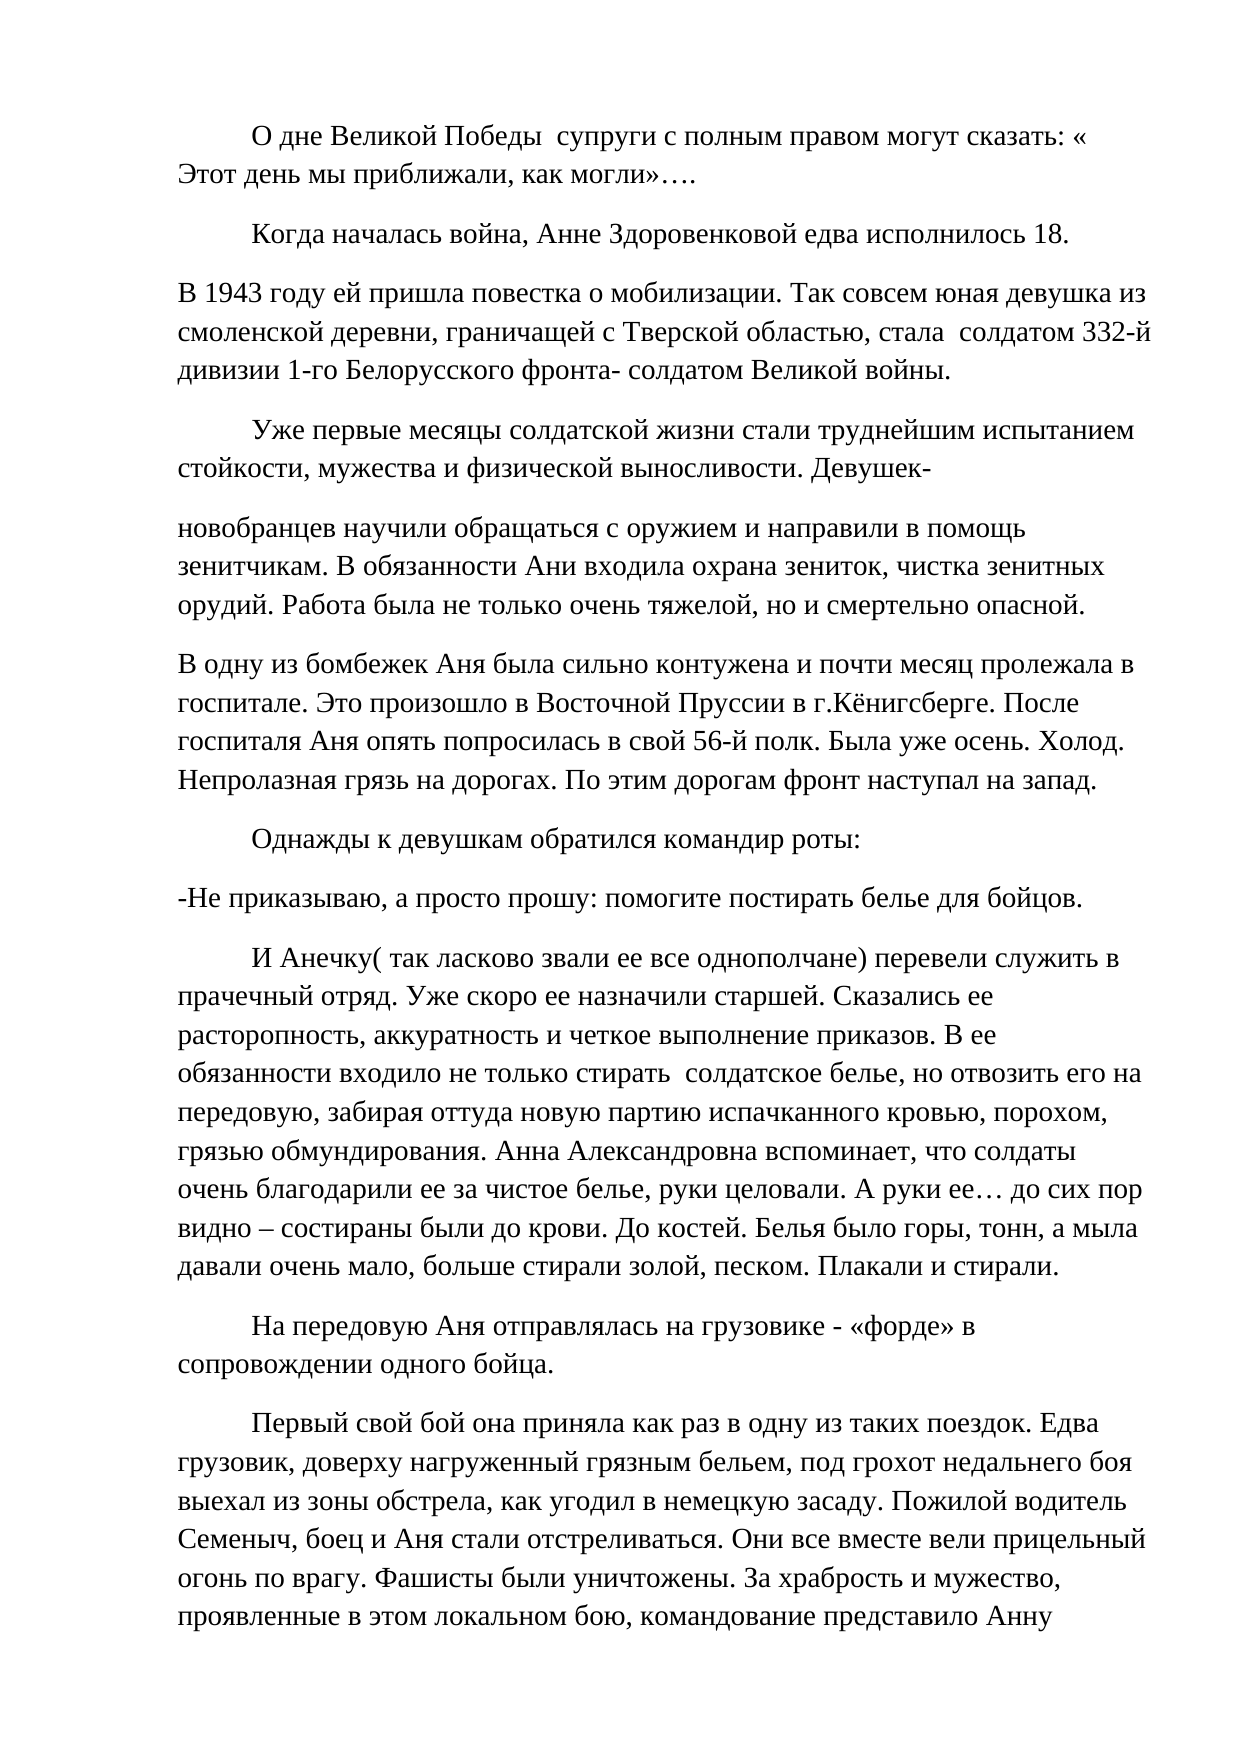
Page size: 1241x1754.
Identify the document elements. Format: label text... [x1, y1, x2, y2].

text О дне Великой Победы супруги с полным правом могут сказать: « Этот день мы приближали, как могли»…. [177, 118, 1152, 190]
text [177, 1406, 1152, 1632]
text -Не приказываю, а просто прошу: помогите постирать белье для бойцов. [177, 881, 1152, 914]
text И Анечку( так ласково звали ее все однополчане) перевели служить в прачечный отряд. Уже скоро ее назначили старшей. Сказались ее расторопность, аккуратность и четкое выполнение приказов. В ее обязанности входило не только стирать солдатское белье, но отвозить его на передовую, забирая оттуда новую партию испачканного кровью, порохом, грязью обмундирования. Анна Александровна вспоминает, что солдаты очень благодарили ее за чистое белье, руки целовали. А руки ее… до сих пор видно – состираны были до крови. До костей. Белья было горы, тонн, а мыла давали очень мало, больше стирали золой, песком. Плакали и стирали. [177, 940, 1152, 1282]
text Когда началась война, Анне Здоровенковой едва исполнилось 18. [177, 216, 1152, 249]
text В одну из бомбежек Аня была сильно контужена и почти месяц пролежала в госпитале. Это произошло в Восточной Пруссии в г.Кёнигсберге. После госпиталя Аня опять попросилась в свой 56-й полк. Была уже осень. Холод. Непролазная грязь на дорогах. По этим дорогам фронт наступал на запад. [177, 646, 1152, 795]
text Уже первые месяцы солдатской жизни стали труднейшим испытанием стойкости, мужества и физической выносливости. Девушек- [177, 412, 1152, 484]
text новобранцев научили обращаться с оружием и направили в помощь зенитчикам. В обязанности Ани входила охрана зениток, чистка зенитных орудий. Работа была не только очень тяжелой, но и смертельно опасной. [177, 510, 1152, 620]
text В 1943 году ей пришла повестка о мобилизации. Так совсем юная девушка из смоленской деревни, граничащей с Тверской областью, стала солдатом 332-й дивизии 1-го Белорусского фронта- солдатом Великой войны. [177, 275, 1152, 386]
text На передовую Аня отправлялась на грузовике - «форде» в сопровождении одного бойца. [177, 1308, 1152, 1380]
text Однажды к девушкам обратился командир роты: [177, 821, 1152, 855]
